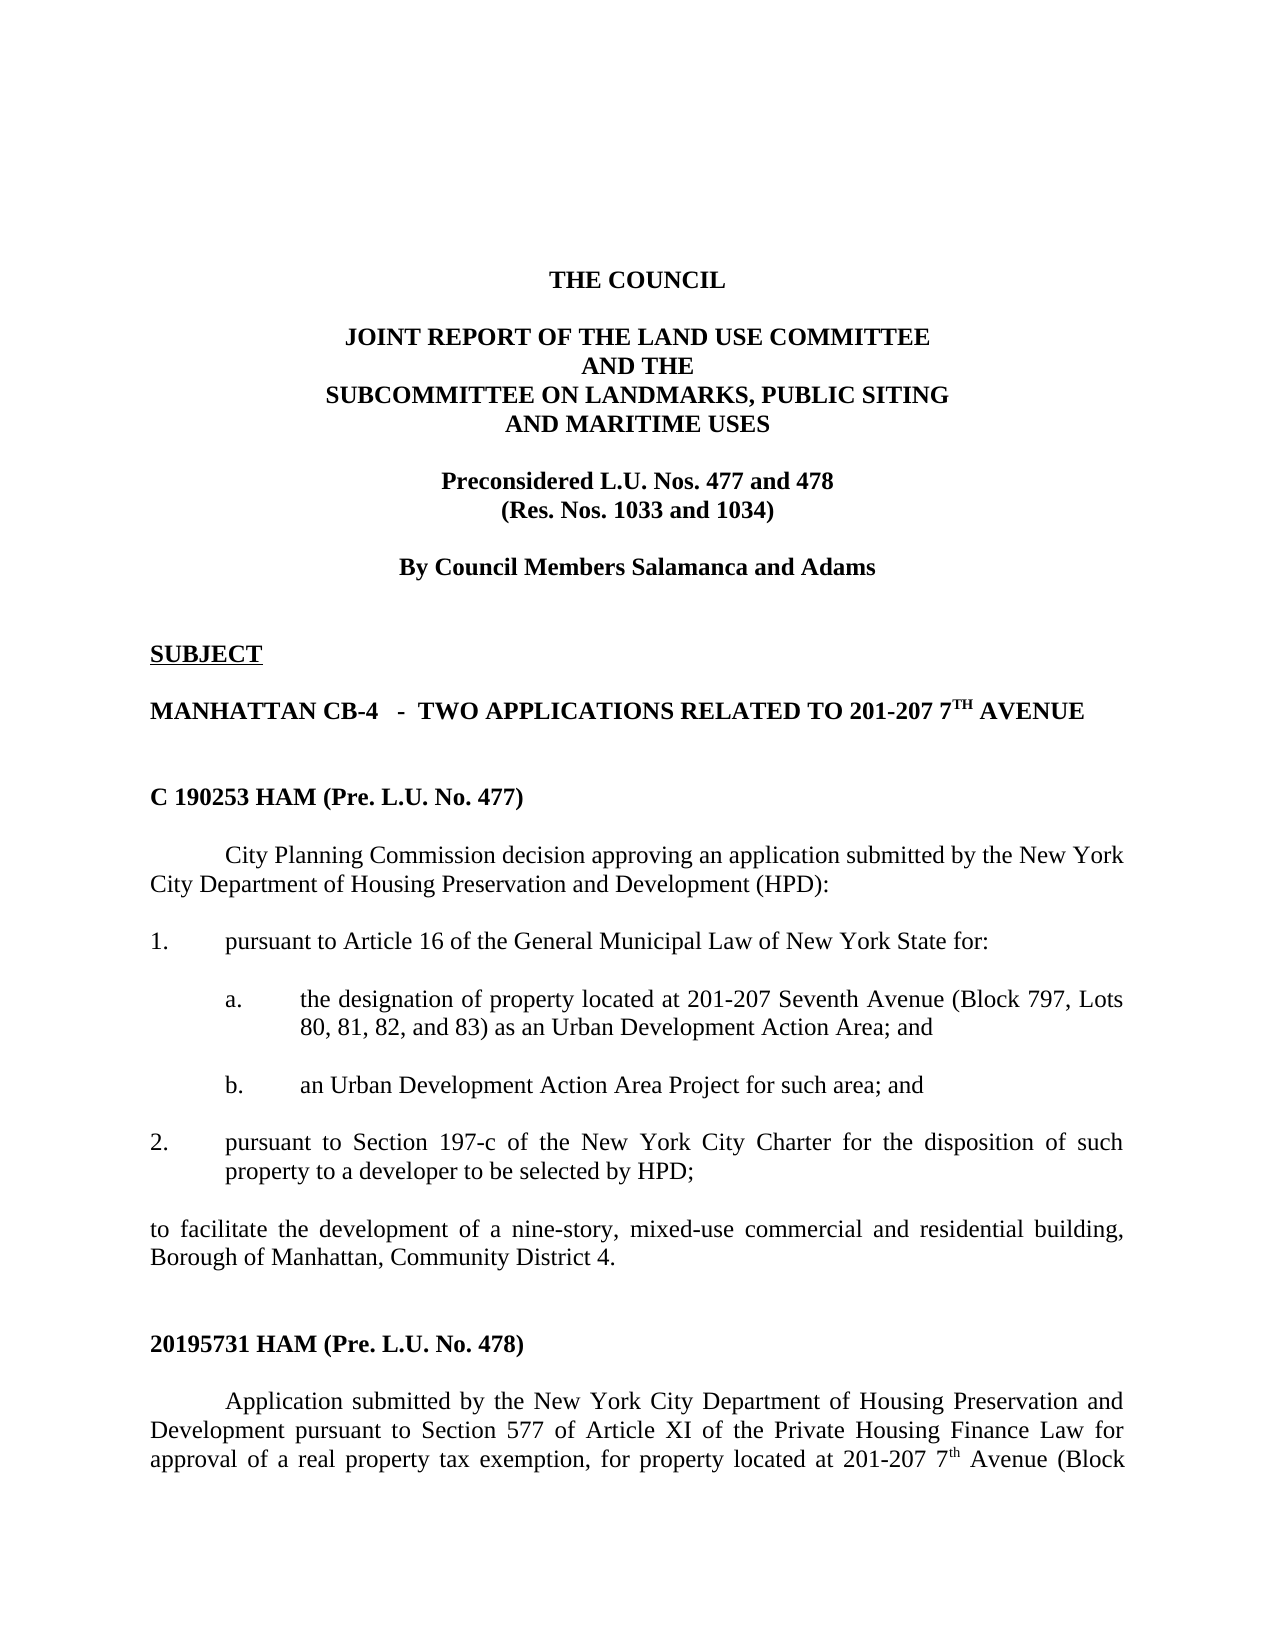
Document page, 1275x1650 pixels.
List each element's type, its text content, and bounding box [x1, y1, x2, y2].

subtitle SUBJECT [150, 639, 1125, 667]
text SUBCOMMITTEE ON LANDMARKS, PUBLIC SITING [150, 380, 1125, 409]
text (Res. Nos. 1033 and 1034) [150, 495, 1125, 524]
text JOINT REPORT OF THE LAND USE COMMITTEE [150, 322, 1125, 351]
text AND THE [150, 351, 1125, 380]
text 20195731 HAM (Pre. L.U. No. 478) [150, 1329, 1125, 1357]
list pursuant to Article 16 of the General Municipal Law of New York State for: [150, 926, 1125, 955]
text AND MARITIME USES [150, 409, 1125, 437]
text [150, 1386, 1125, 1472]
list an Urban Development Action Area Project for such area; and [225, 1070, 1125, 1099]
list the designation of property located at 201-207 Seventh Avenue (Block 797, Lots 80, 81, 82, and 83) as an Urban Development Action Area; and [225, 984, 1125, 1041]
subtitle THE COUNCIL [150, 265, 1125, 294]
text to facilitate the development of a nine-story, mixed-use commercial and residential building, Borough of Manhattan, Community District 4. [150, 1214, 1125, 1271]
text MANHATTAN CB-4 - TWO APPLICATIONS RELATED TO 201-207 7TH AVENUE [150, 696, 1125, 725]
text Preconsidered L.U. Nos. 477 and 478 [150, 466, 1125, 495]
list pursuant to Section 197-c of the New York City Charter for the disposition of such property to a developer to be selected by HPD; [150, 1127, 1125, 1185]
text C 190253 HAM (Pre. L.U. No. 477) [150, 782, 1125, 811]
text By Council Members Salamanca and Adams [150, 552, 1125, 581]
text City Planning Commission decision approving an application submitted by the New York City Department of Housing Preservation and Development (HPD): [150, 840, 1125, 897]
